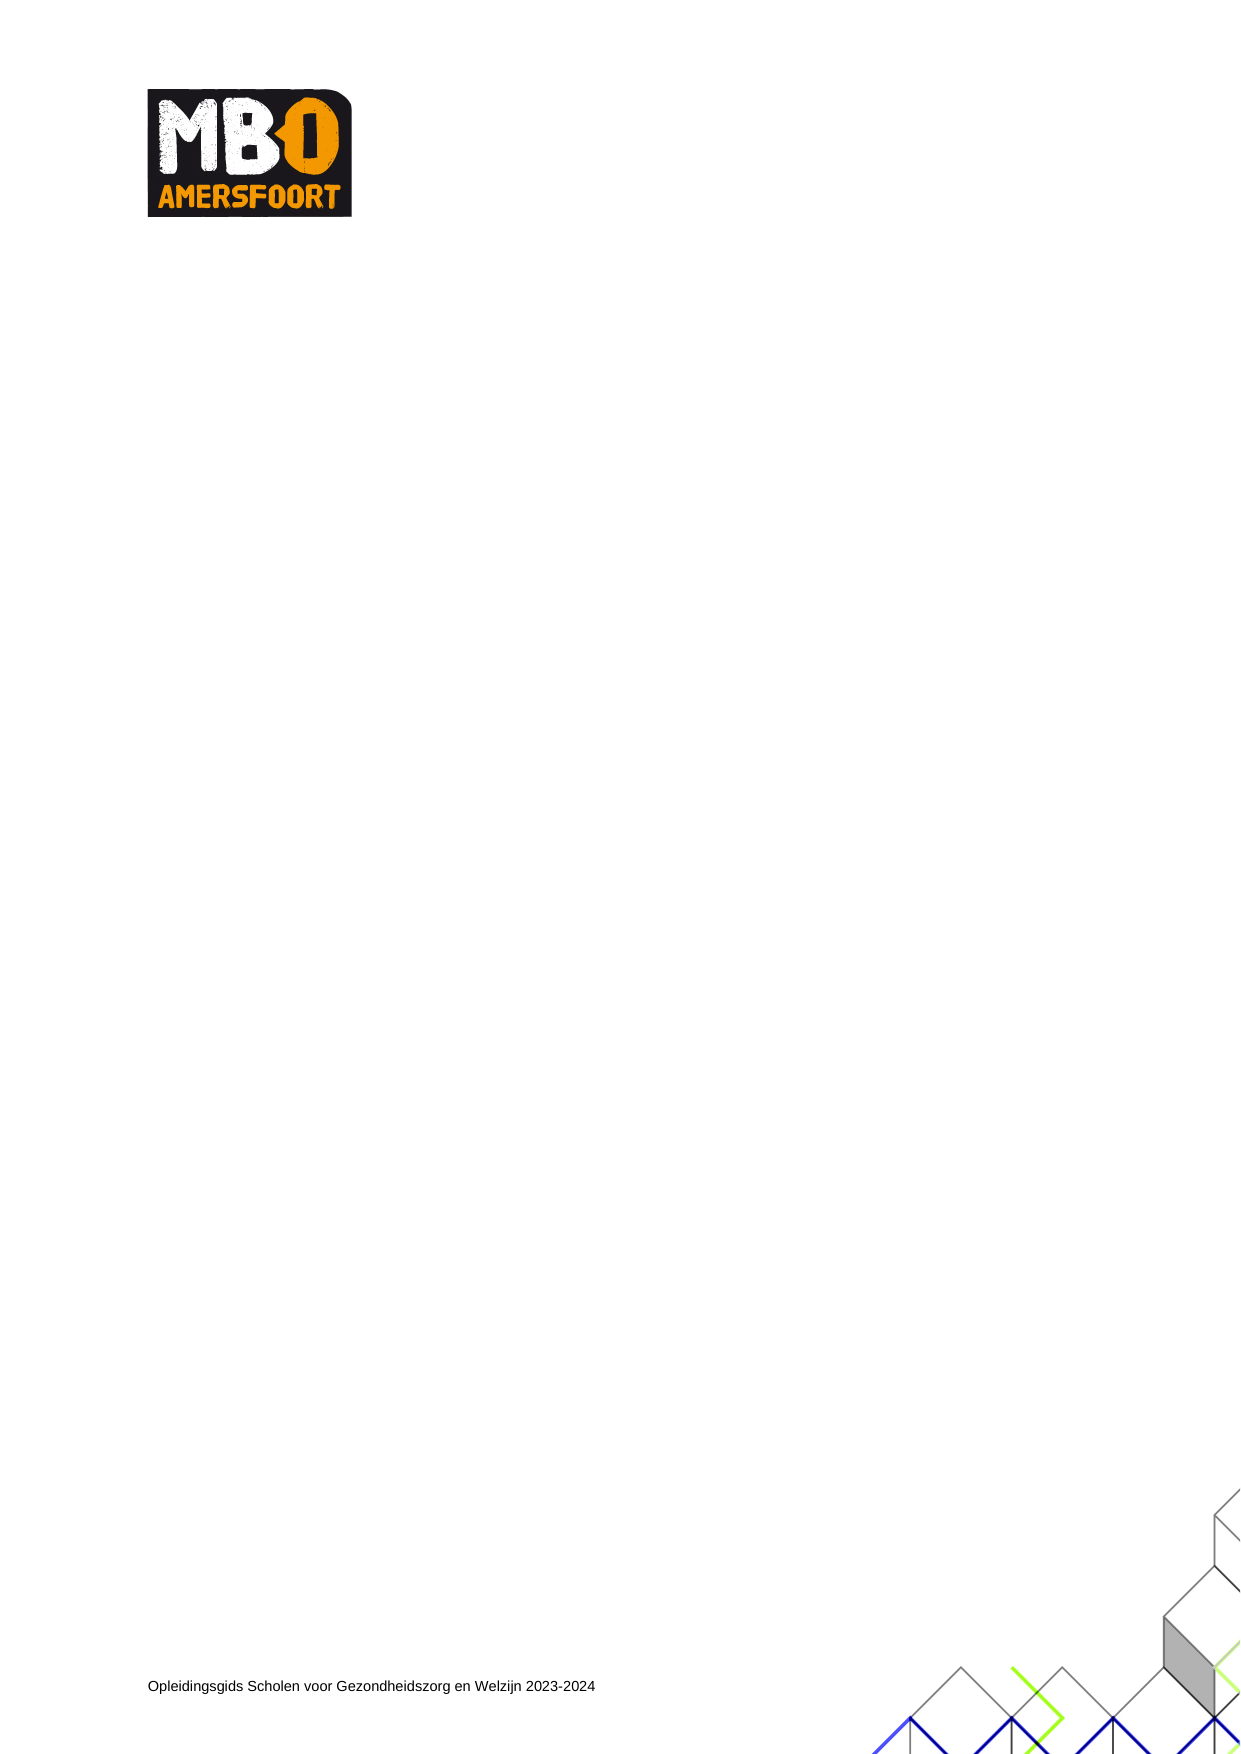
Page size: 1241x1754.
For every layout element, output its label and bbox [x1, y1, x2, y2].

picture [147, 88, 352, 217]
picture [0, 1484, 1241, 1754]
